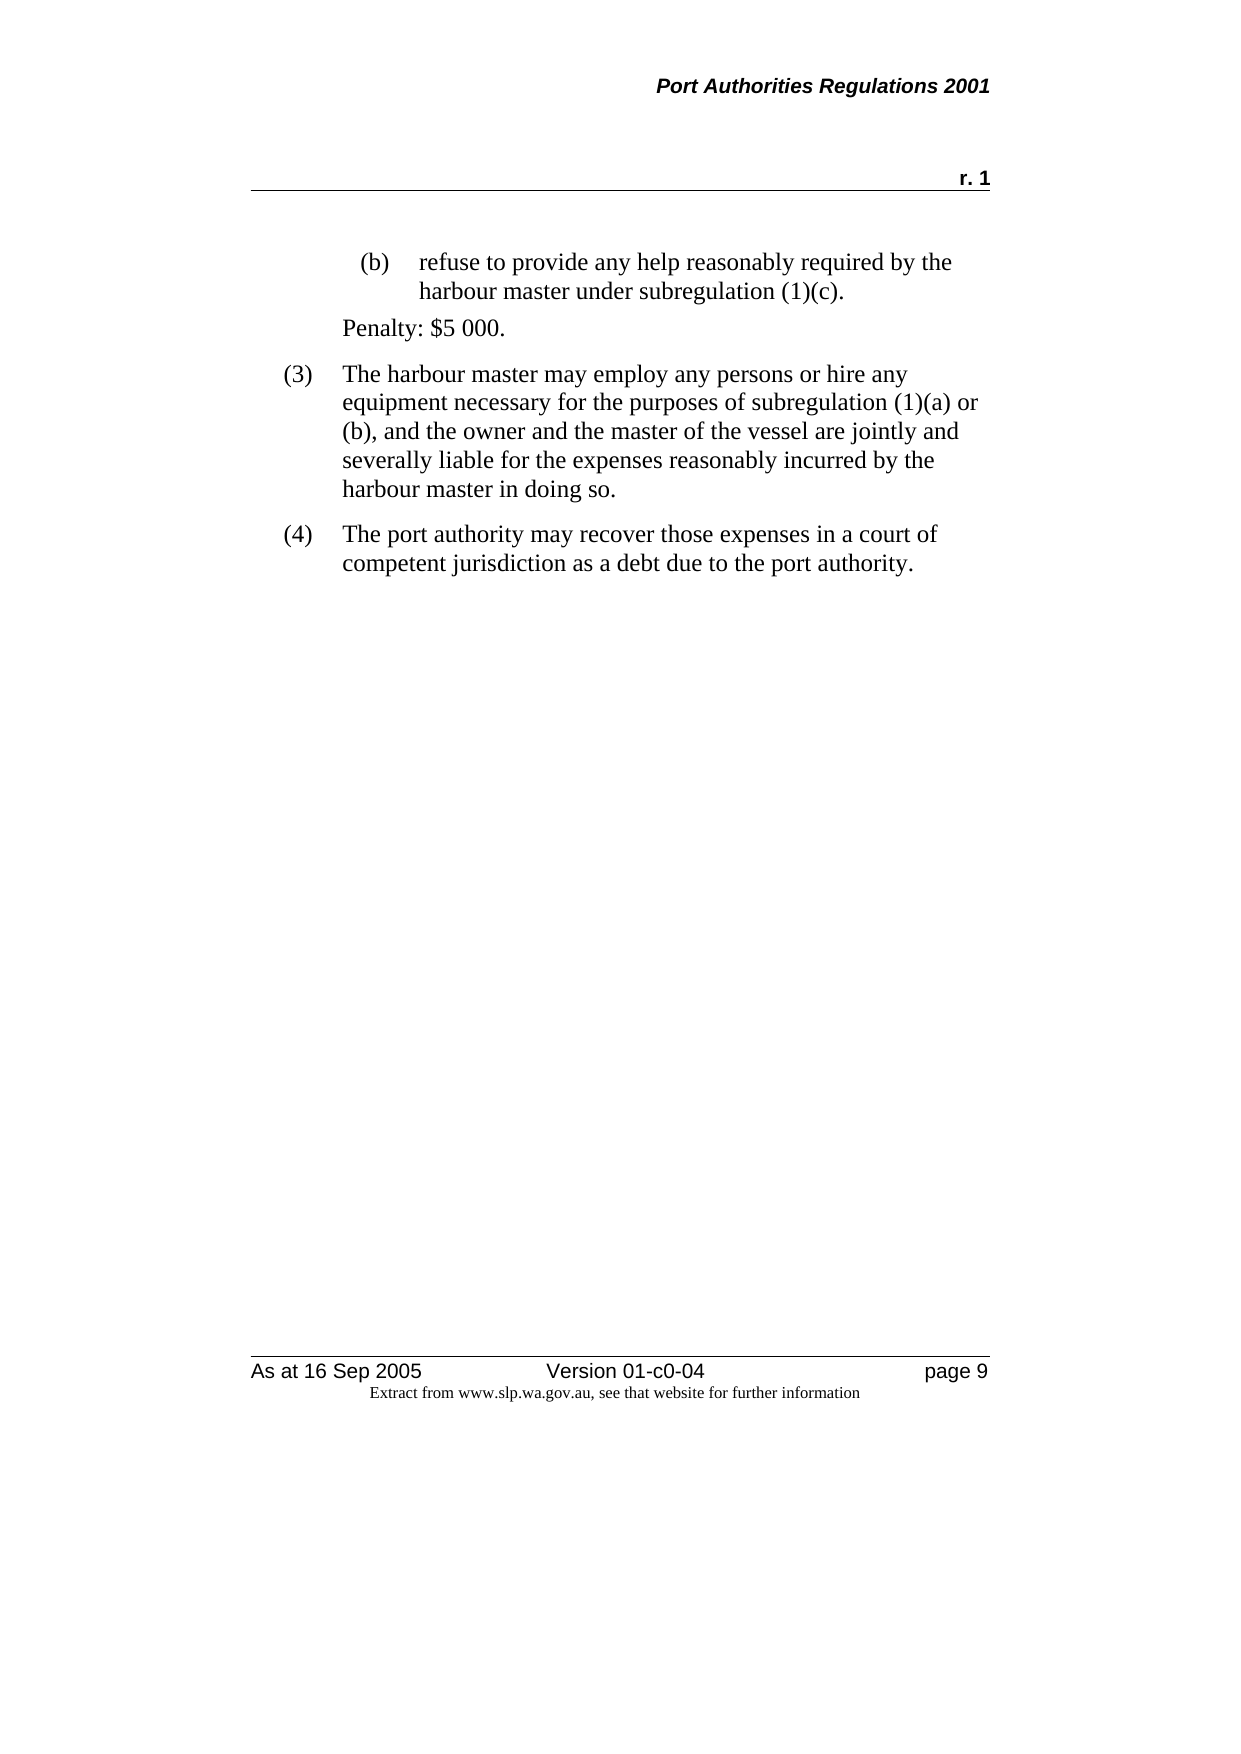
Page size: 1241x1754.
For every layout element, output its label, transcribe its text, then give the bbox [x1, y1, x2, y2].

text (4) The port authority may recover those expenses in a court of competent jurisdiction as a debt due to the port authority. [251, 519, 990, 577]
text (b) refuse to provide any help reasonably required by the harbour master under subregulation (1)(c). [251, 247, 990, 305]
text (3) The harbour master may employ any persons or hire any equipment necessary for the purposes of subregulation (1)(a) or (b), and the owner and the master of the vessel are jointly and severally liable for the expenses reasonably incurred by the harbour master in doing so. [251, 359, 990, 502]
text Penalty: $5 000. [251, 313, 990, 342]
